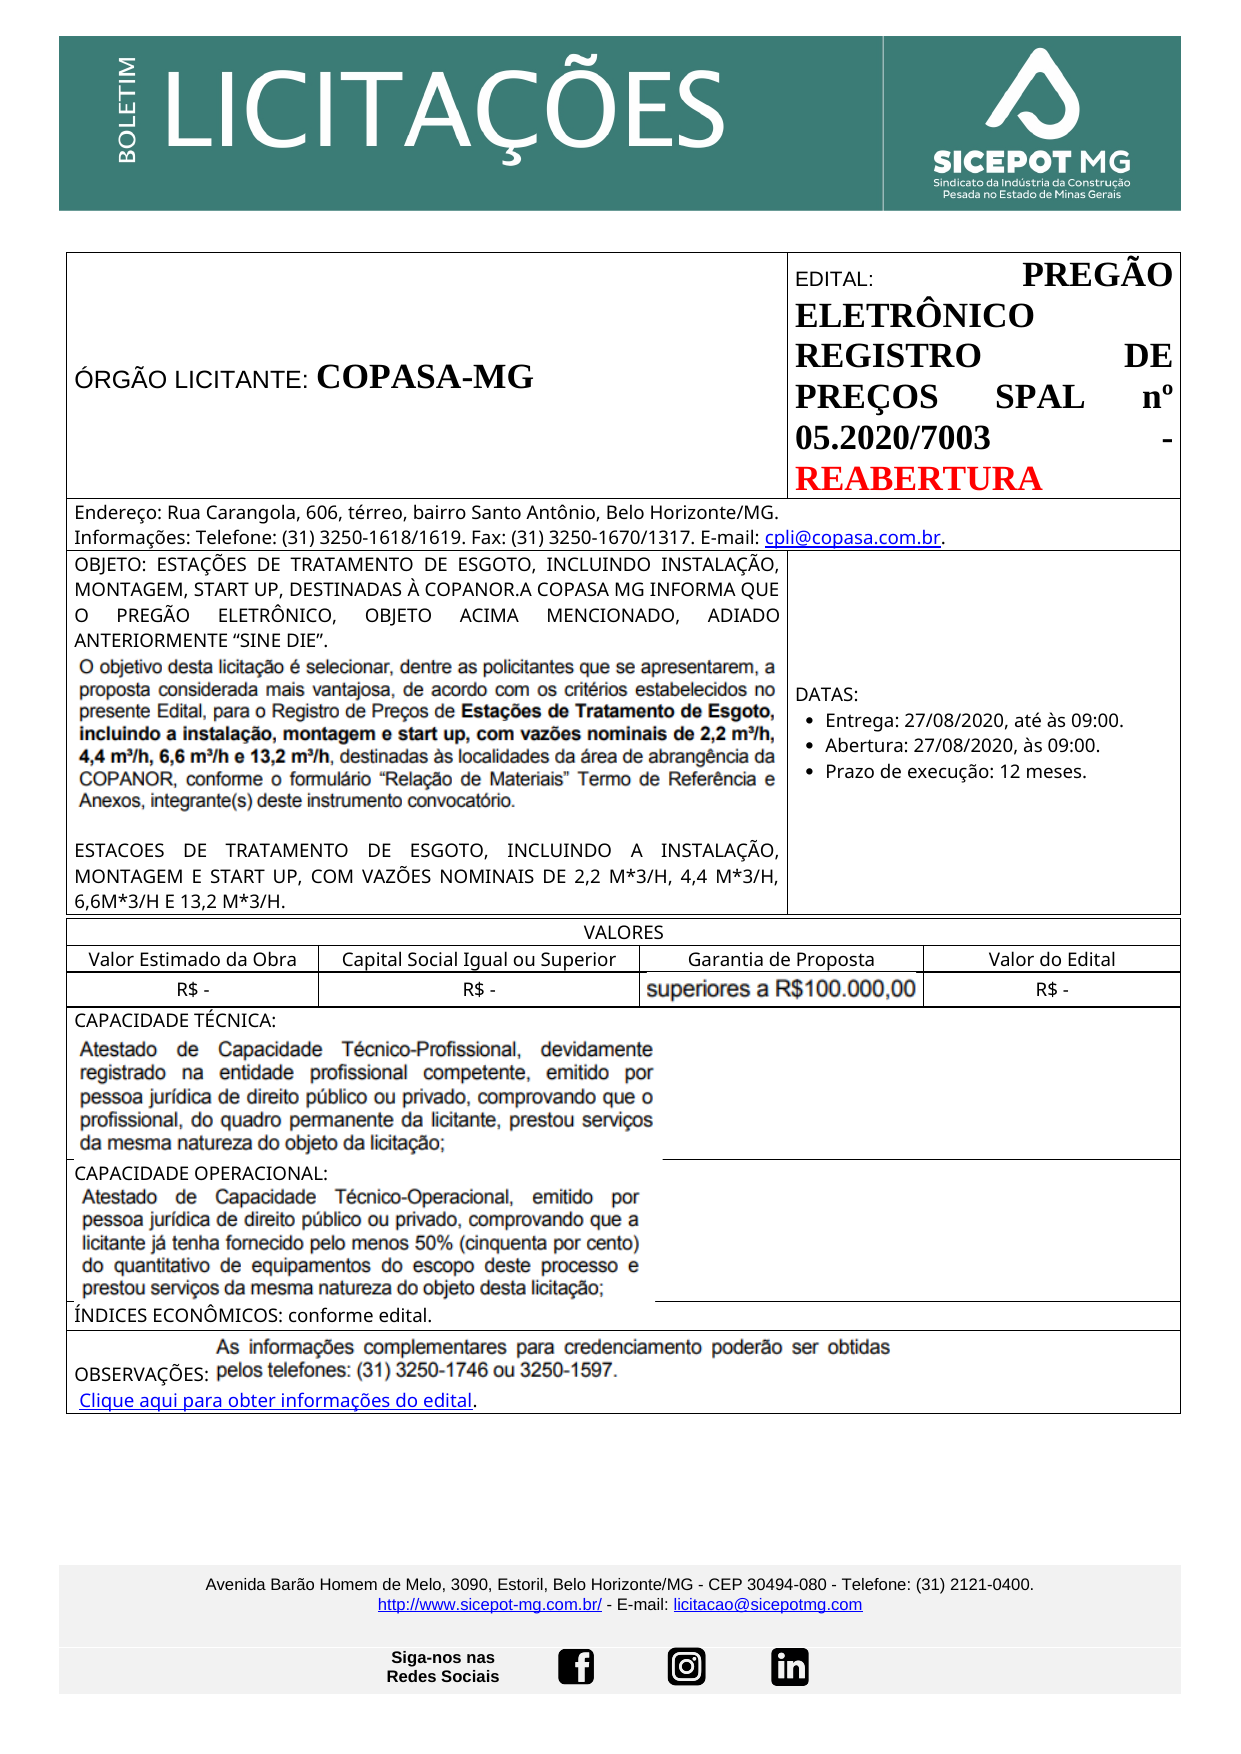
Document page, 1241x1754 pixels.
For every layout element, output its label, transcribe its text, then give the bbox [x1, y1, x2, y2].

table_header ÓRGÃO LICITANTE: COPASA-MG [67, 253, 787, 498]
table_cell CAPACIDADE OPERACIONAL: [67, 1160, 1180, 1301]
picture [59, 36, 1181, 211]
table_cell R$ - [319, 973, 639, 1006]
table_cell Endereço: Rua Carangola, 606, térreo, bairro Santo Antônio, Belo Horizonte/MG. Informações: Telefone: (31) 3250-1618/1619. Fax: (31) 3250-1670/1317. E-mail: cpli@copasa.com.br. [67, 499, 1180, 550]
table_cell OBSERVAÇÕES: Clique aqui para obter informações do edital. [67, 1331, 1180, 1412]
picture [74, 653, 781, 813]
picture [74, 1186, 656, 1302]
table_header VALORES [67, 919, 1180, 945]
picture [771, 1648, 809, 1686]
table_cell ÍNDICES ECONÔMICOS: conforme edital. [67, 1302, 1180, 1330]
table_cell [640, 973, 923, 1006]
table_cell Capital Social Igual ou Superior [319, 946, 639, 971]
table_header EDITAL: PREGÃO ELETRÔNICO REGISTRO DE PREÇOS SPAL nº 05.2020/7003 - REABERTURA [788, 253, 1180, 498]
picture [667, 1647, 706, 1686]
picture [74, 1033, 663, 1160]
picture [213, 1331, 895, 1382]
table_cell Valor Estimado da Obra [67, 946, 318, 971]
table_cell Garantia de Proposta [640, 946, 923, 971]
table_cell Valor do Edital [924, 946, 1180, 971]
table_cell R$ - [924, 973, 1180, 1006]
table_cell OBJETO: ESTAÇÕES DE TRATAMENTO DE ESGOTO, INCLUINDO INSTALAÇÃO, MONTAGEM, START UP, DESTINADAS À COPANOR.A COPASA MG INFORMA QUE O PREGÃO ELETRÔNICO, OBJETO ACIMA MENCIONADO, ADIADO ANTERIORMENTE “SINE DIE”. ESTACOES DE TRATAMENTO DE ESGOTO, INCLUINDO A INSTALAÇÃO, MONTAGEM E START UP, COM VAZÕES NOMINAIS DE 2,2 M*3/H, 4,4 M*3/H, 6,6M*3/H E 13,2 M*3/H. [67, 551, 787, 914]
picture [646, 972, 917, 1004]
table_cell CAPACIDADE TÉCNICA: [67, 1008, 1180, 1159]
picture [557, 1648, 594, 1685]
table_cell DATAS: Entrega: 27/08/2020, até às 09:00. Abertura: 27/08/2020, às 09:00. Prazo de execução: 12 meses. [788, 551, 1180, 914]
table_cell R$ - [67, 973, 318, 1006]
